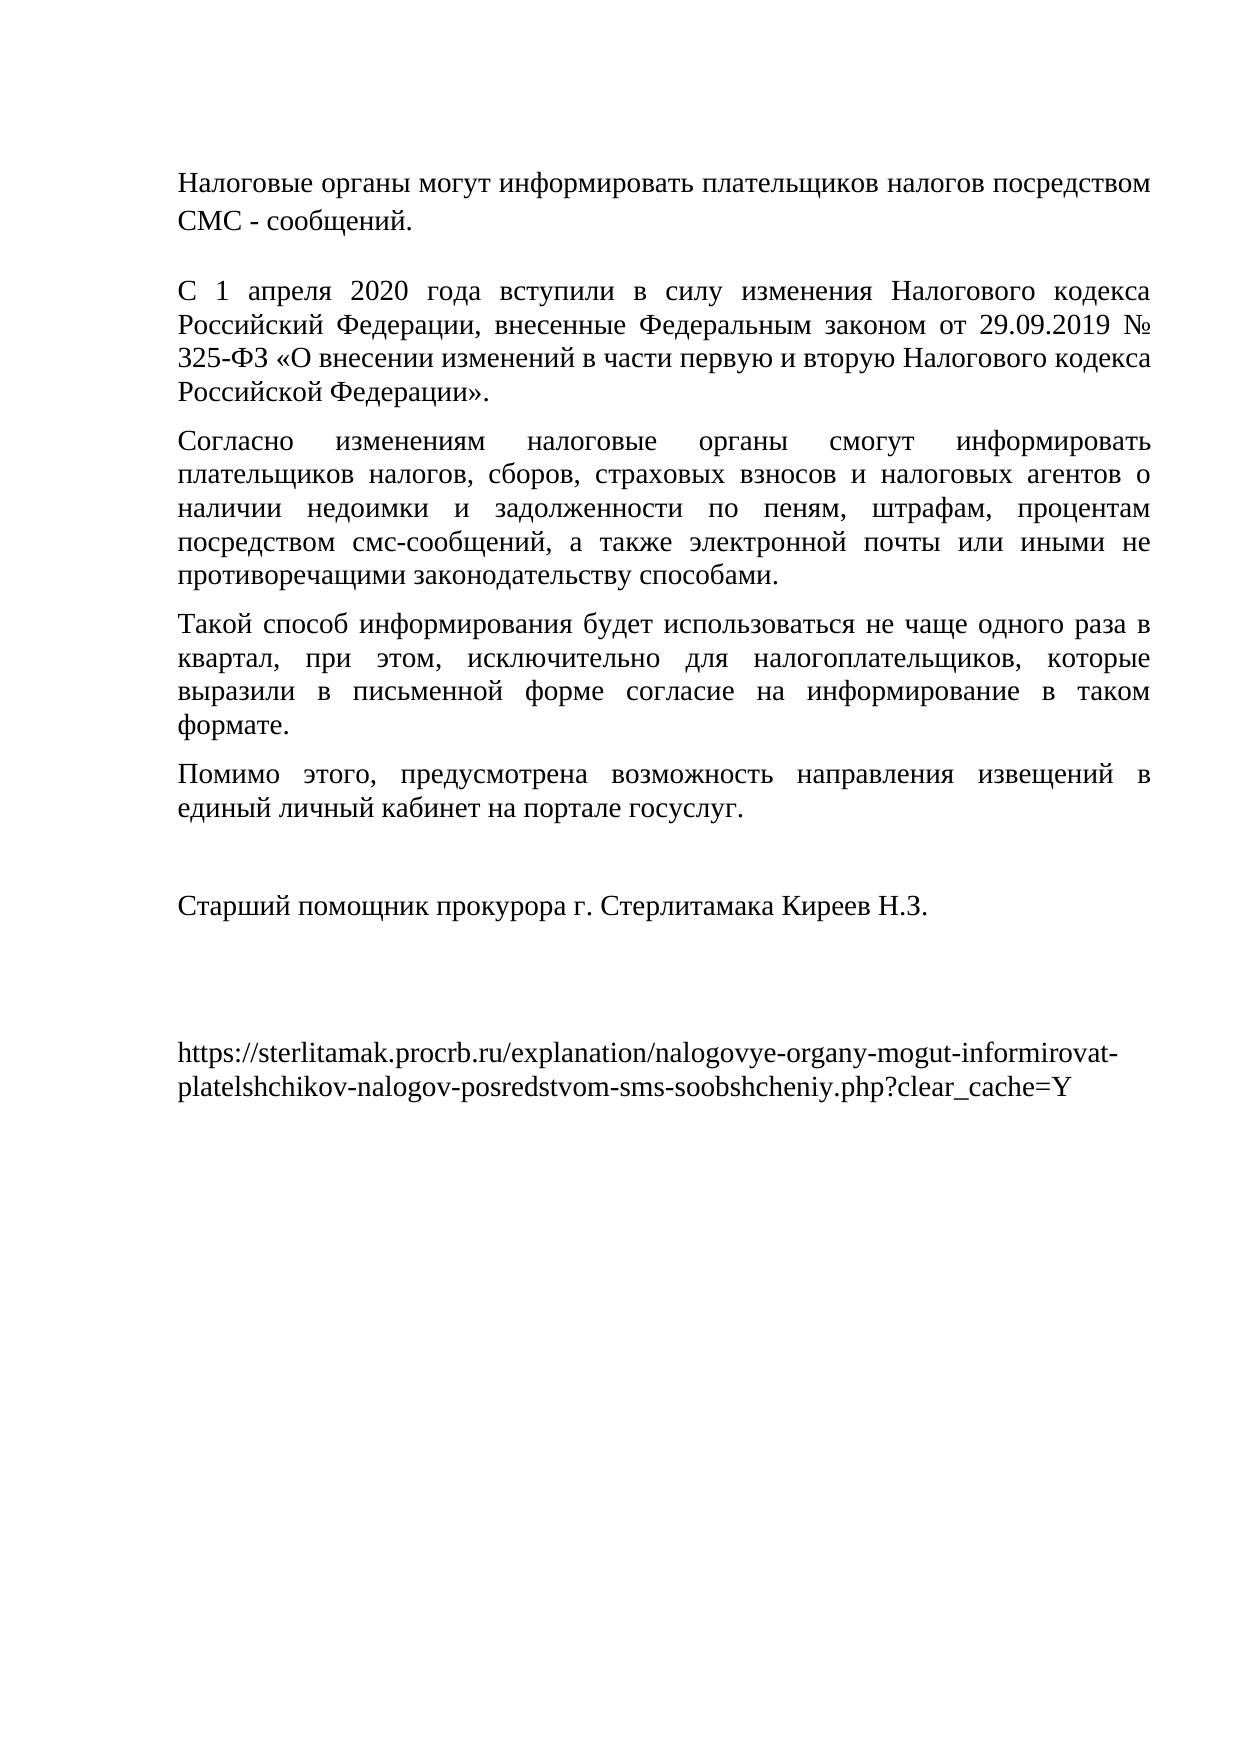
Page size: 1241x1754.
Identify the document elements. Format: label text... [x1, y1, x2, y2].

text https://sterlitamak.procrb.ru/explanation/nalogovye-organy-mogut-informirovat-platelshchikov-nalogov-posredstvom-sms-soobshcheniy.php?clear_cache=Y [177, 1036, 1152, 1103]
text Старший помощник прокурора г. Стерлитамака Киреев Н.З. [177, 888, 1152, 922]
text Помимо этого, предусмотрена возможность направления извещений в единый личный кабинет на портале госуслуг. [177, 756, 1152, 823]
text С 1 апреля 2020 года вступили в силу изменения Налогового кодекса Российский Федерации, внесенные Федеральным законом от 29.09.2019 № 325-ФЗ «О внесении изменений в части первую и вторую Налогового кодекса Российской Федерации». [177, 273, 1152, 407]
text Согласно изменениям налоговые органы смогут информировать плательщиков налогов, сборов, страховых взносов и налоговых агентов о наличии недоимки и задолженности по пеням, штрафам, процентам посредством смс-сообщений, а также электронной почты или иными не противоречащими законодательству способами. [177, 423, 1152, 591]
text Такой способ информирования будет использоваться не чаще одного раза в квартал, при этом, исключительно для налогоплательщиков, которые выразили в письменной форме согласие на информирование в таком формате. [177, 606, 1152, 741]
subtitle Налоговые органы могут информировать плательщиков налогов посредством СМС - сообщений. [177, 165, 1152, 237]
